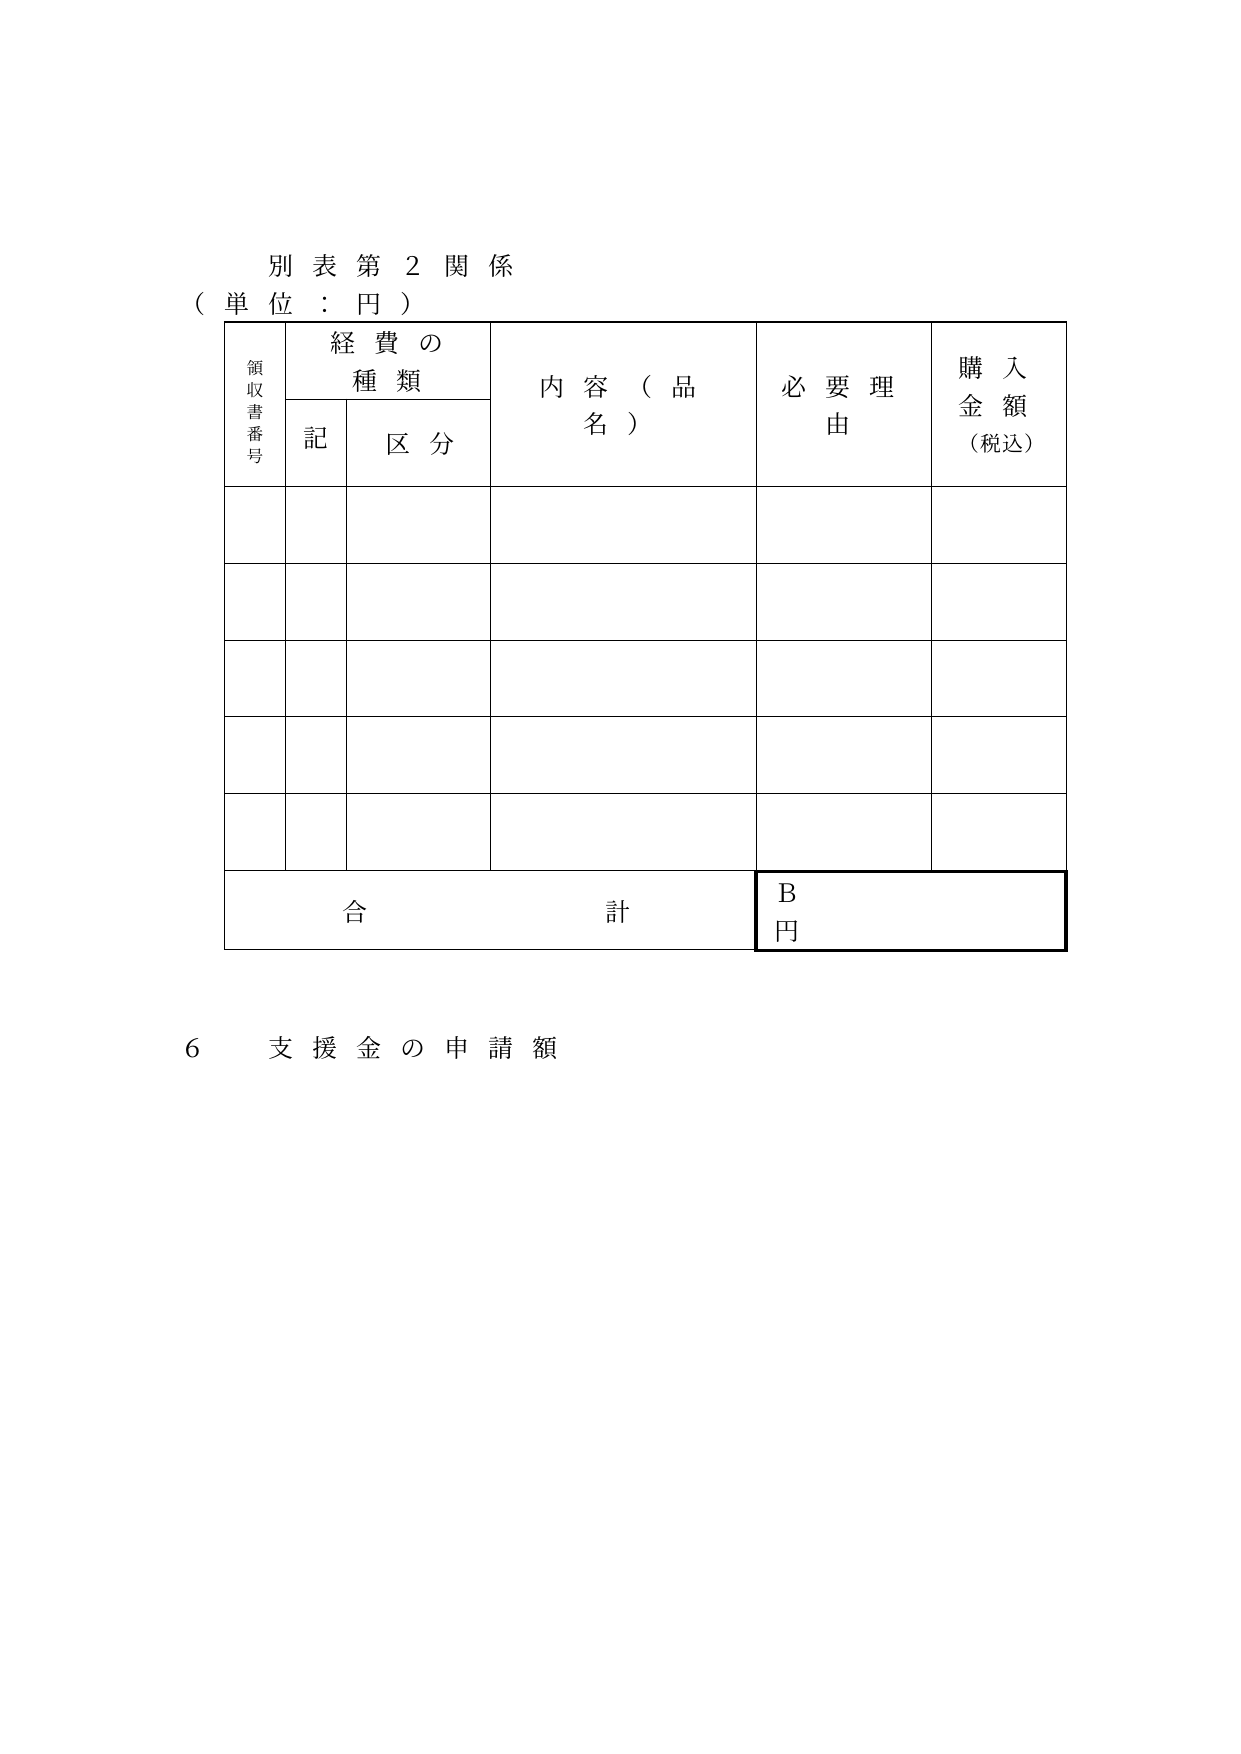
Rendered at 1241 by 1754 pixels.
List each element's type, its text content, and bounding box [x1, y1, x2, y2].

table_cell [225, 487, 285, 563]
table_cell [757, 641, 931, 716]
table_header 購入金額 （税込） [932, 323, 1066, 486]
table_cell [286, 717, 346, 793]
table_cell [225, 564, 285, 639]
table_cell [757, 717, 931, 793]
table_cell 合 計 [225, 871, 754, 949]
table_header 必要理由 [757, 323, 931, 486]
table_cell [225, 794, 285, 870]
table_cell [347, 487, 490, 563]
table_cell [757, 487, 931, 563]
table_cell [286, 487, 346, 563]
table_cell 記号 [286, 400, 346, 486]
table_cell [225, 641, 285, 716]
table_cell [347, 717, 490, 793]
table_cell [757, 564, 931, 639]
table_cell [225, 717, 285, 793]
table_cell [347, 564, 490, 639]
table_cell [286, 794, 346, 870]
table_cell 区分 [347, 400, 490, 486]
table_cell [757, 794, 931, 870]
table_cell [932, 641, 1066, 716]
table_cell [491, 717, 756, 793]
table_cell [932, 487, 1066, 563]
table_header 領収書番号 [225, 323, 285, 486]
table_header 経費の種類 [286, 323, 490, 398]
table_header 内容（品名） [491, 323, 756, 486]
table_cell Ｂ 円 [758, 873, 1064, 949]
table_cell [491, 641, 756, 716]
table_cell [286, 564, 346, 639]
table_cell [932, 717, 1066, 793]
table_cell [491, 794, 756, 870]
table_cell [347, 794, 490, 870]
text 別表第２関係 （単位：円） [181, 245, 1060, 321]
table_cell [491, 487, 756, 563]
table_cell [932, 564, 1066, 639]
table_cell [932, 794, 1066, 870]
table_cell [491, 564, 756, 639]
table_cell [347, 641, 490, 716]
text ６ 支援金の申請額 [181, 1028, 1060, 1066]
table_cell [286, 641, 346, 716]
